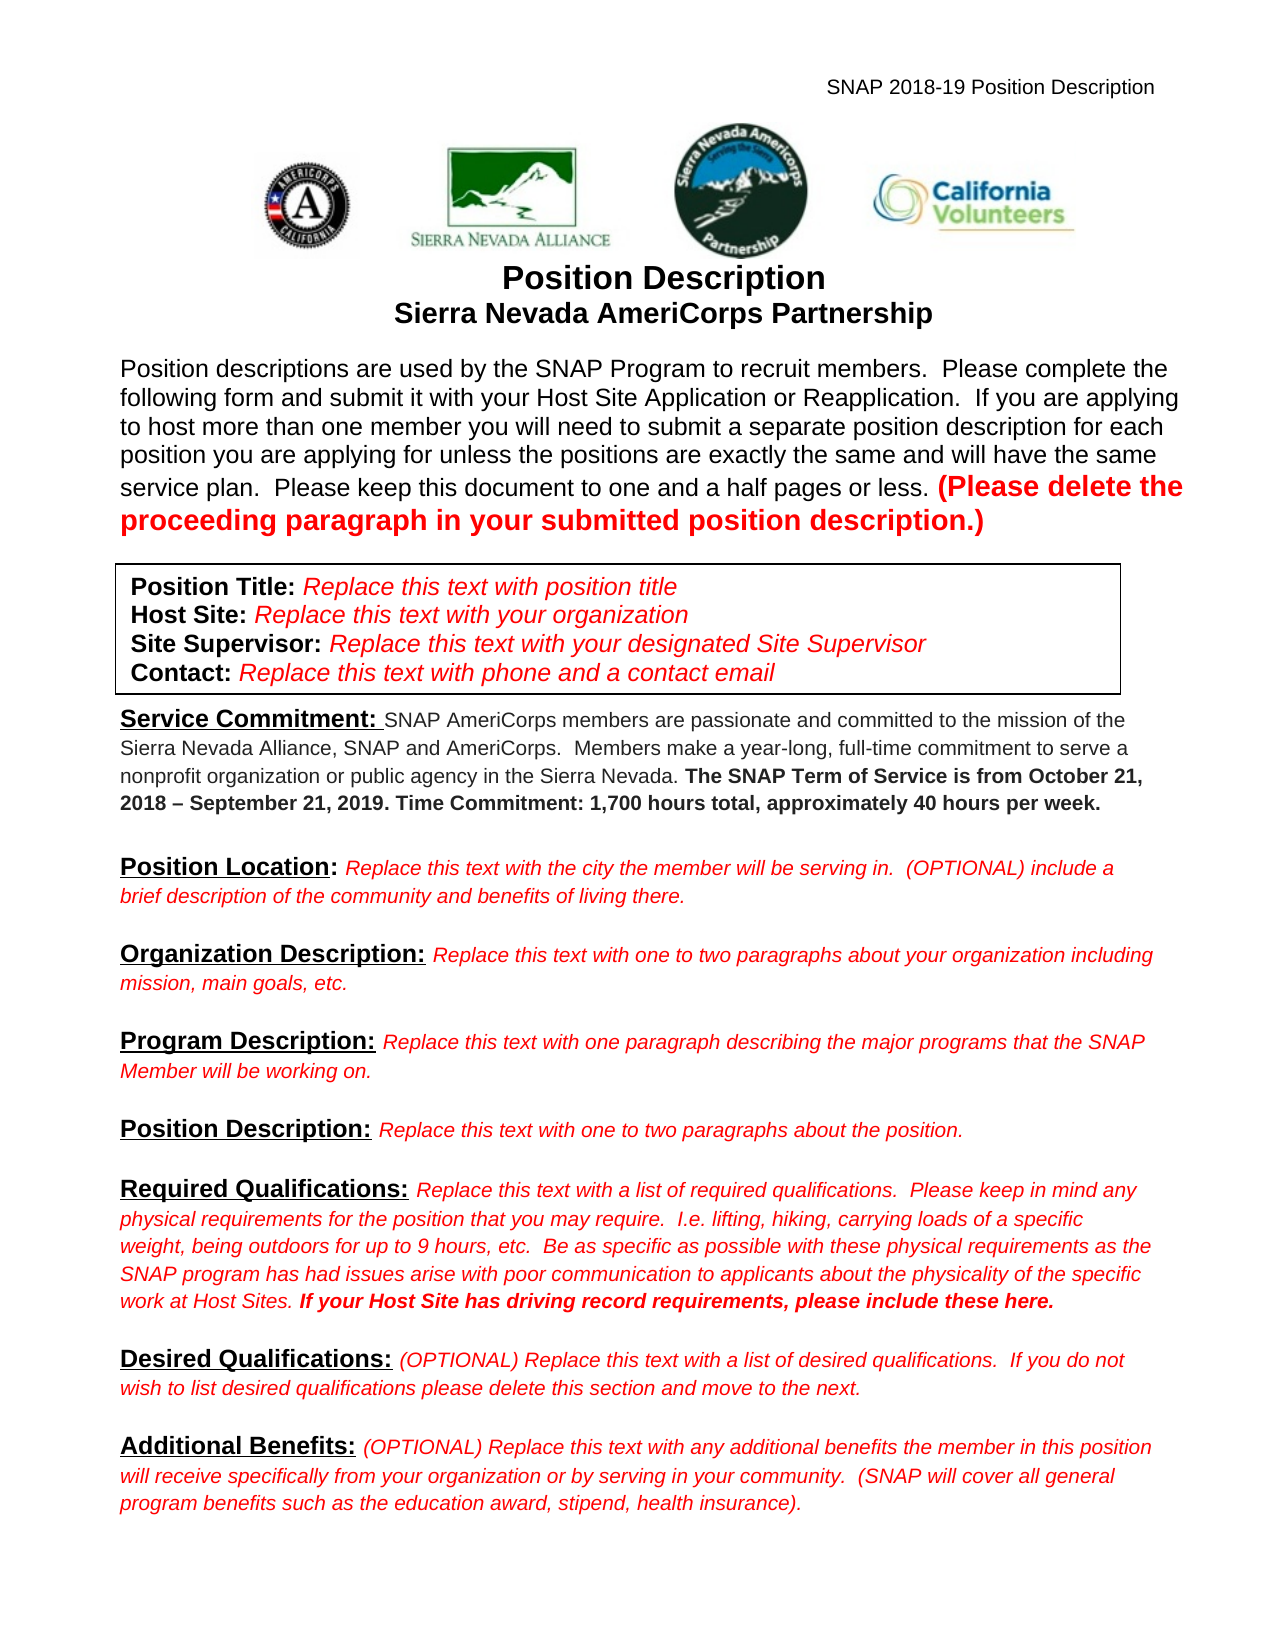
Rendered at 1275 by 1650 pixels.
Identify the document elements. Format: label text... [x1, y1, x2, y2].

text Required Qualifications: Replace this text with a list of required qualifications. Please keep in mind any physical requirements for the position that you may require. I.e. lifting, hiking, carrying loads of a specific weight, being outdoors for up to 9 hours, etc. Be as specific as possible with these physical requirements as the SNAP program has had issues arise with poor communication to applicants about the physicality of the specific work at Host Sites. If your Host Site has driving record requirements, please include these here. [120, 1174, 1155, 1313]
text Desired Qualifications: (OPTIONAL) Replace this text with a list of desired qualifications. If you do not wish to list desired qualifications please delete this section and move to the next. [120, 1344, 1155, 1400]
text Position Location: Replace this text with the city the member will be serving in. (OPTIONAL) include a brief description of the community and benefits of living there. [120, 852, 1155, 908]
text Position Description: Replace this text with one to two paragraphs about the position. [120, 1113, 1155, 1142]
text Program Description: Replace this text with one paragraph describing the major programs that the SNAP Member will be working on. [120, 1026, 1155, 1082]
text Organization Description: Replace this text with one to two paragraphs about your organization including mission, main goals, etc. [120, 939, 1155, 995]
picture [251, 122, 1077, 259]
text Position Description [120, 258, 1207, 297]
text Position descriptions are used by the SNAP Program to recruit members. Please complete the following form and submit it with your Host Site Application or Reapplication. If you are applying to host more than one member you will need to submit a separate position description for each position you are applying for unless the positions are exactly the same and will have the same service plan. Please keep this document to one and a half pages or less. (Please delete the proceeding paragraph in your submitted position description.) [120, 354, 1207, 536]
text Sierra Nevada AmeriCorps Partnership [120, 297, 1207, 330]
text Service Commitment: SNAP AmeriCorps members are passionate and committed to the mission of the Sierra Nevada Alliance, SNAP and AmeriCorps. Members make a year-long, full-time commitment to serve a nonprofit organization or public agency in the Sierra Nevada. The SNAP Term of Service is from October 21, 2018 – September 21, 2019. Time Commitment: 1,700 hours total, approximately 40 hours per week. [120, 704, 1155, 815]
text Additional Benefits: (OPTIONAL) Replace this text with any additional benefits the member in this position will receive specifically from your organization or by serving in your community. (SNAP will cover all general program benefits such as the education award, stipend, health insurance). [120, 1431, 1155, 1515]
